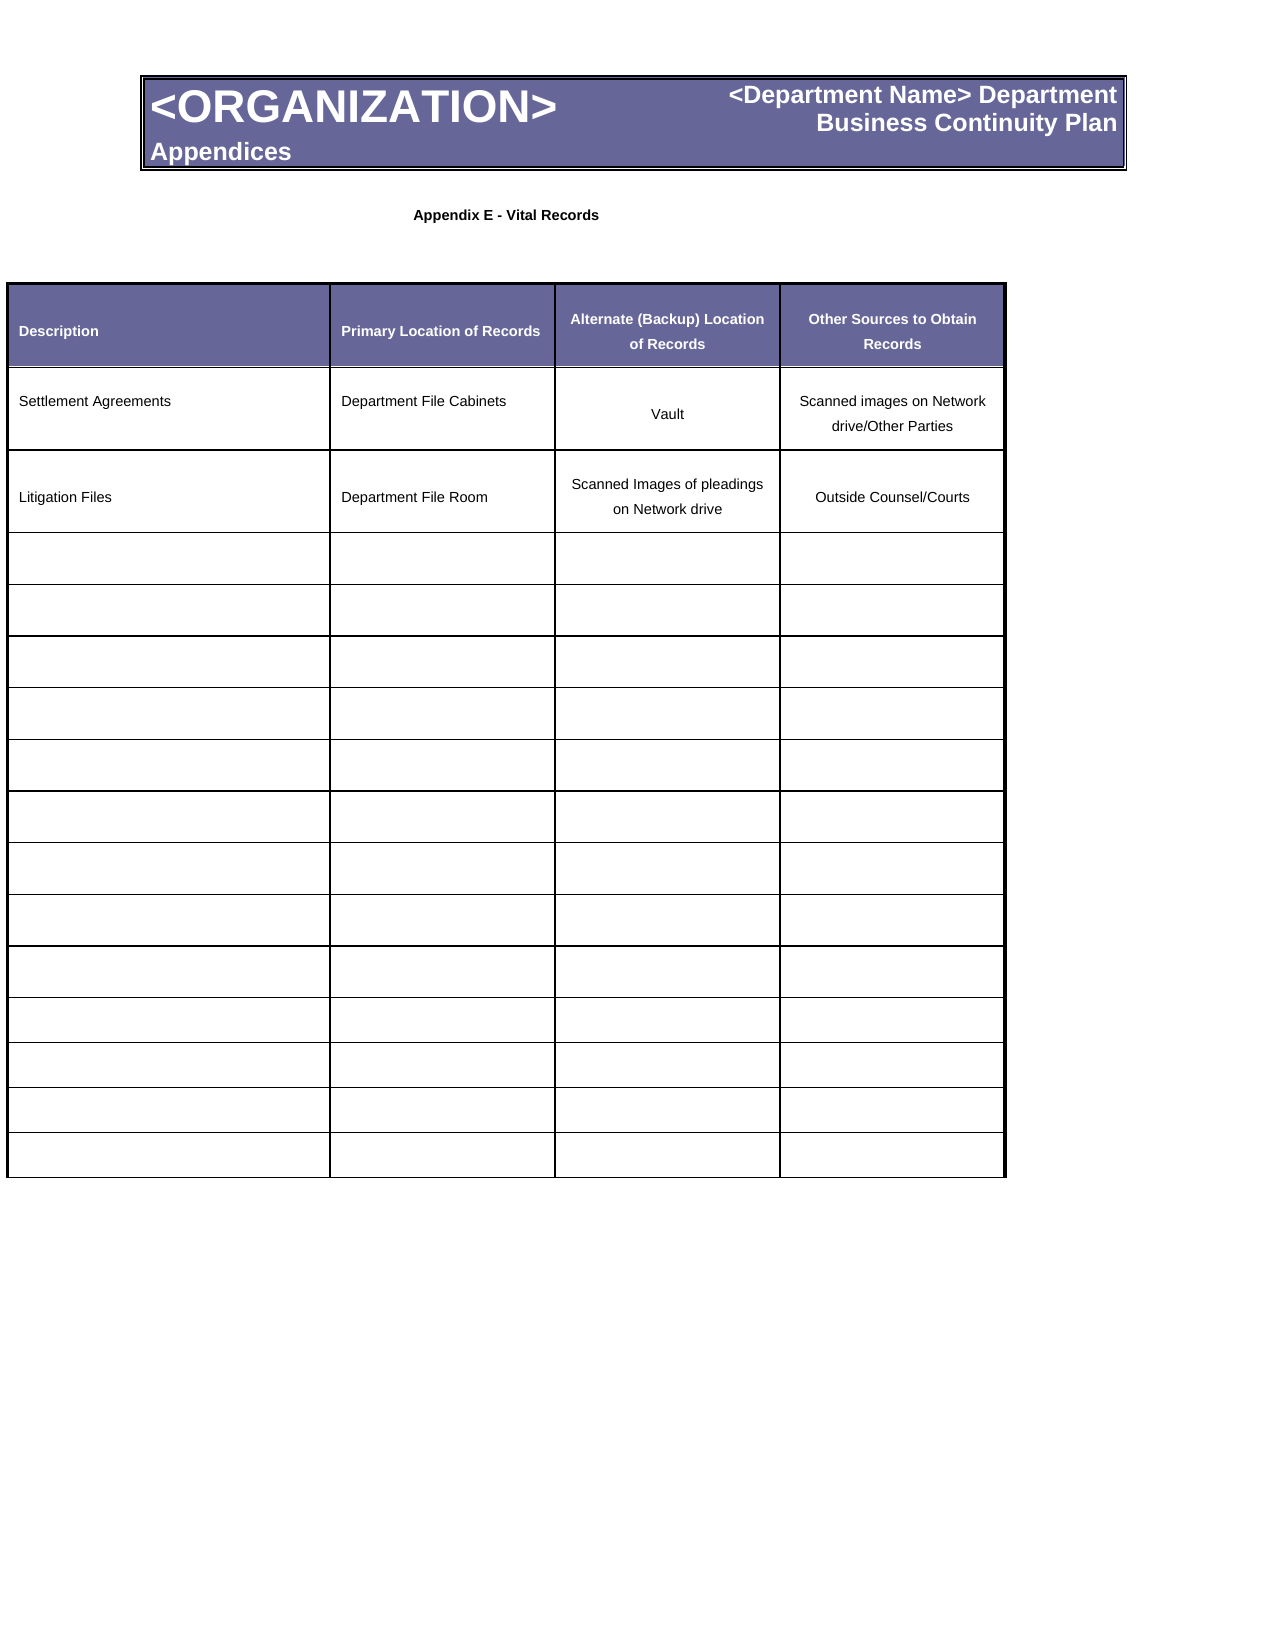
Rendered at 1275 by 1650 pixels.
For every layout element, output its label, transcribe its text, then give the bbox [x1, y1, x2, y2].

table_cell [556, 637, 779, 687]
table_cell [781, 1088, 1003, 1132]
table_header Other Sources to Obtain Records [781, 285, 1003, 366]
table_cell [331, 1133, 554, 1177]
table_cell Litigation Files [9, 451, 329, 532]
table_cell [556, 740, 779, 790]
table_cell [781, 947, 1003, 997]
table_cell [781, 1133, 1003, 1177]
table_cell [781, 895, 1003, 945]
table_cell [556, 688, 779, 738]
table_cell [9, 1133, 329, 1177]
table_cell Scanned Images of pleadings on Network drive [556, 451, 779, 532]
table_cell [781, 843, 1003, 893]
table_cell [331, 1088, 554, 1132]
table_cell [9, 843, 329, 893]
table_cell [556, 792, 779, 842]
table_cell [556, 998, 779, 1042]
table_cell [9, 895, 329, 945]
table_cell [781, 688, 1003, 738]
table_cell [781, 998, 1003, 1042]
table_cell [556, 947, 779, 997]
table_cell [331, 585, 554, 635]
table_cell [556, 1088, 779, 1132]
table_cell Vault [556, 368, 779, 449]
table_cell [9, 533, 329, 583]
table_cell [9, 1088, 329, 1132]
table_cell [9, 947, 329, 997]
table_cell Outside Counsel/Courts [781, 451, 1003, 532]
table_cell [556, 533, 779, 583]
table_cell Scanned images on Network drive/Other Parties [781, 368, 1003, 449]
table_cell [9, 740, 329, 790]
table_cell [9, 792, 329, 842]
table_cell [9, 688, 329, 738]
table_cell [331, 1043, 554, 1087]
table_cell [781, 637, 1003, 687]
table_cell [556, 843, 779, 893]
table_header Description [9, 285, 329, 366]
table_header Alternate (Backup) Location of Records [556, 285, 779, 366]
table_cell [781, 1043, 1003, 1087]
table_cell [331, 740, 554, 790]
table_cell [9, 585, 329, 635]
table_cell [781, 533, 1003, 583]
table_cell [9, 1043, 329, 1087]
table_cell [331, 895, 554, 945]
table_cell [556, 895, 779, 945]
table_header Primary Location of Records [331, 285, 554, 366]
table_cell [331, 533, 554, 583]
table_cell [331, 688, 554, 738]
table_cell Department File Cabinets [331, 368, 554, 449]
table_cell [781, 792, 1003, 842]
table_cell [556, 1133, 779, 1177]
table_cell [331, 947, 554, 997]
table_cell [9, 637, 329, 687]
table_cell [556, 585, 779, 635]
table_cell [331, 843, 554, 893]
table_cell [9, 998, 329, 1042]
table_cell [556, 1043, 779, 1087]
table_cell Department File Room [331, 451, 554, 532]
table_cell [781, 740, 1003, 790]
table_cell [781, 585, 1003, 635]
table_cell Settlement Agreements [9, 368, 329, 449]
table_cell [331, 998, 554, 1042]
table_cell [331, 637, 554, 687]
table_cell [331, 792, 554, 842]
subtitle Appendix E - Vital Records [150, 207, 862, 224]
